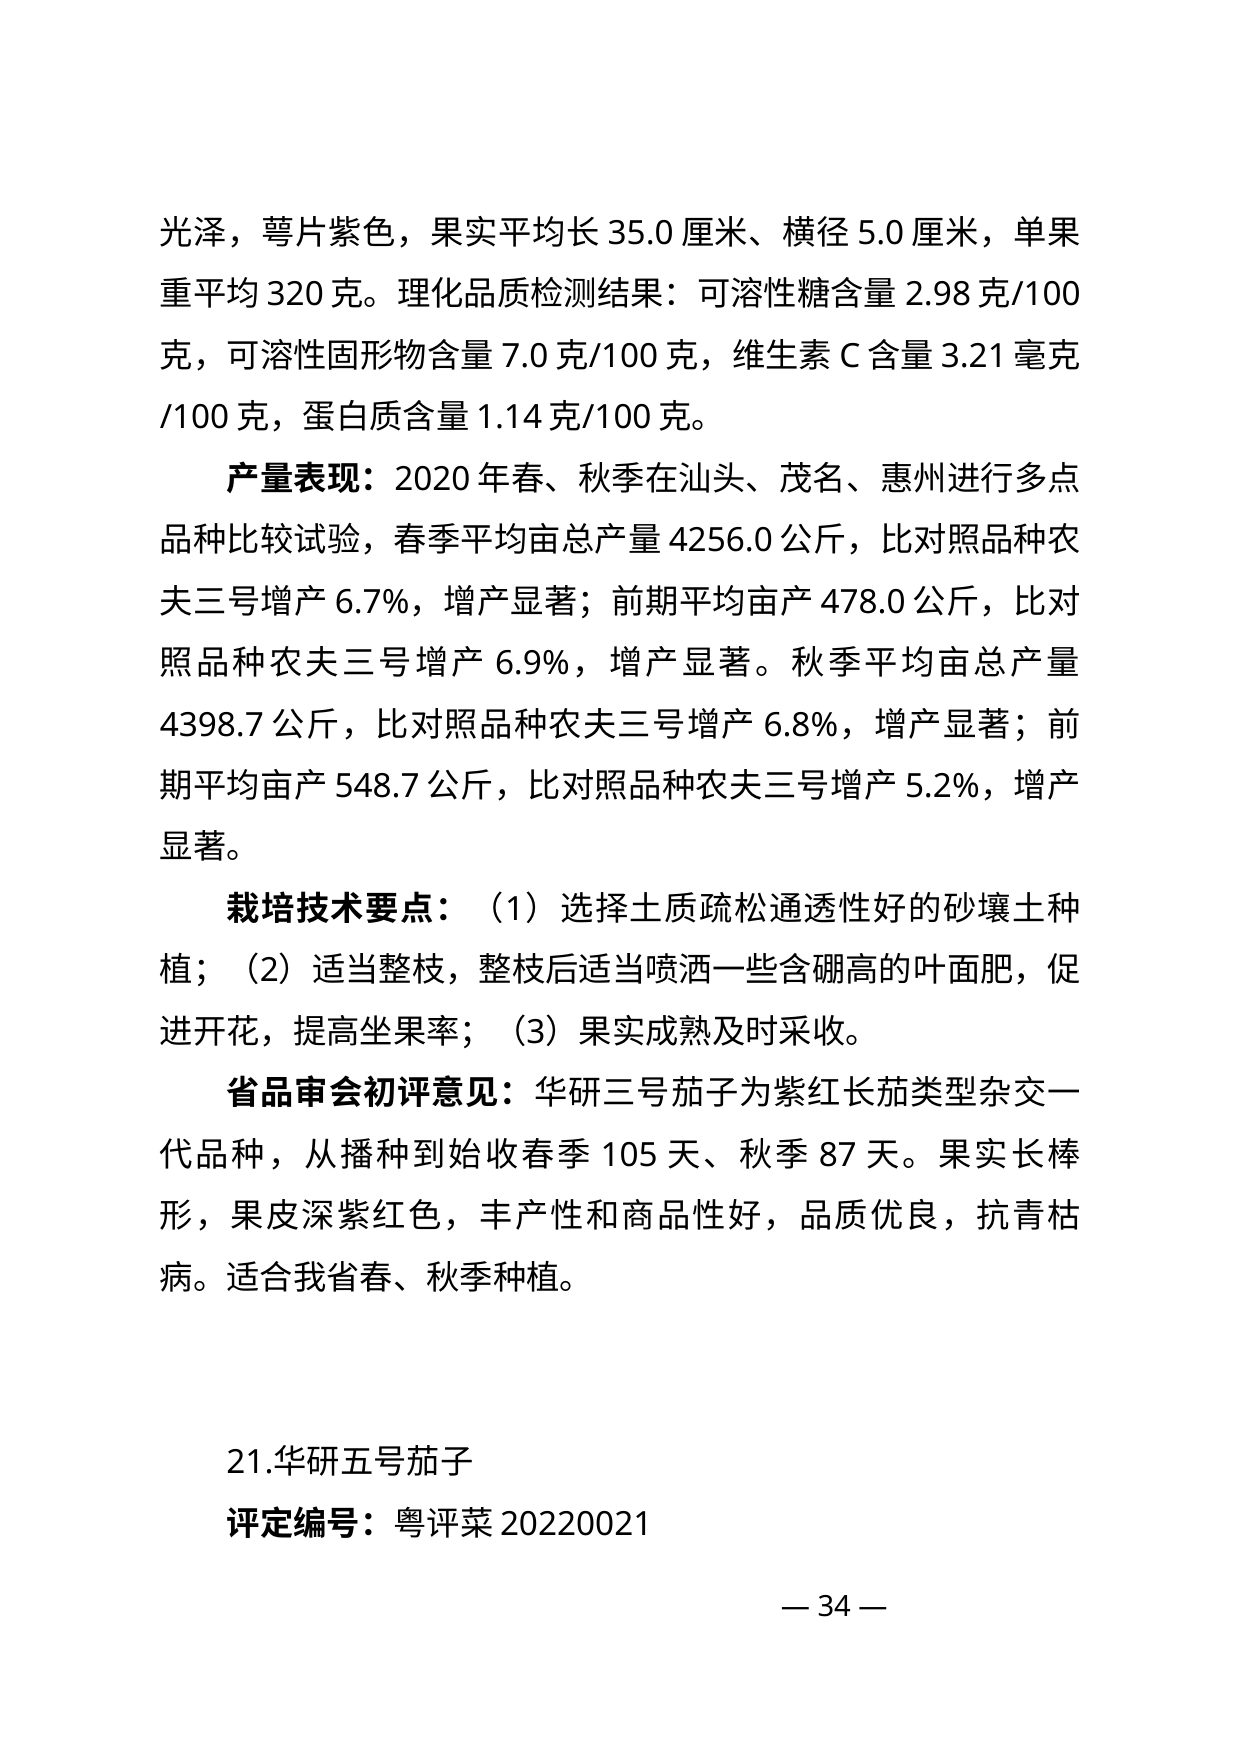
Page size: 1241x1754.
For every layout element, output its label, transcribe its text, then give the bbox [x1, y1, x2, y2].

text 栽培技术要点：（1）选择土质疏松通透性好的砂壤土种植；（2）适当整枝，整枝后适当喷洒一些含硼高的叶面肥，促进开花，提高坐果率；（3）果实成熟及时采收。 [159, 871, 1081, 1056]
text 评定编号：粤评菜20220021 [159, 1486, 1081, 1547]
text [159, 195, 1081, 441]
text 产量表现：2020年春、秋季在汕头、茂名、惠州进行多点品种比较试验，春季平均亩总产量4256.0公斤，比对照品种农夫三号增产6.7%，增产显著；前期平均亩产478.0公斤，比对照品种农夫三号增产6.9%，增产显著。秋季平均亩总产量4398.7公斤，比对照品种农夫三号增产6.8%，增产显著；前期平均亩产548.7公斤，比对照品种农夫三号增产5.2%，增产显著。 [159, 441, 1081, 871]
text 省品审会初评意见：华研三号茄子为紫红长茄类型杂交一代品种，从播种到始收春季105天、秋季87天。果实长棒形，果皮深紫红色，丰产性和商品性好，品质优良，抗青枯病。适合我省春、秋季种植。 [159, 1056, 1081, 1301]
list 21.华研五号茄子 [159, 1424, 1081, 1486]
